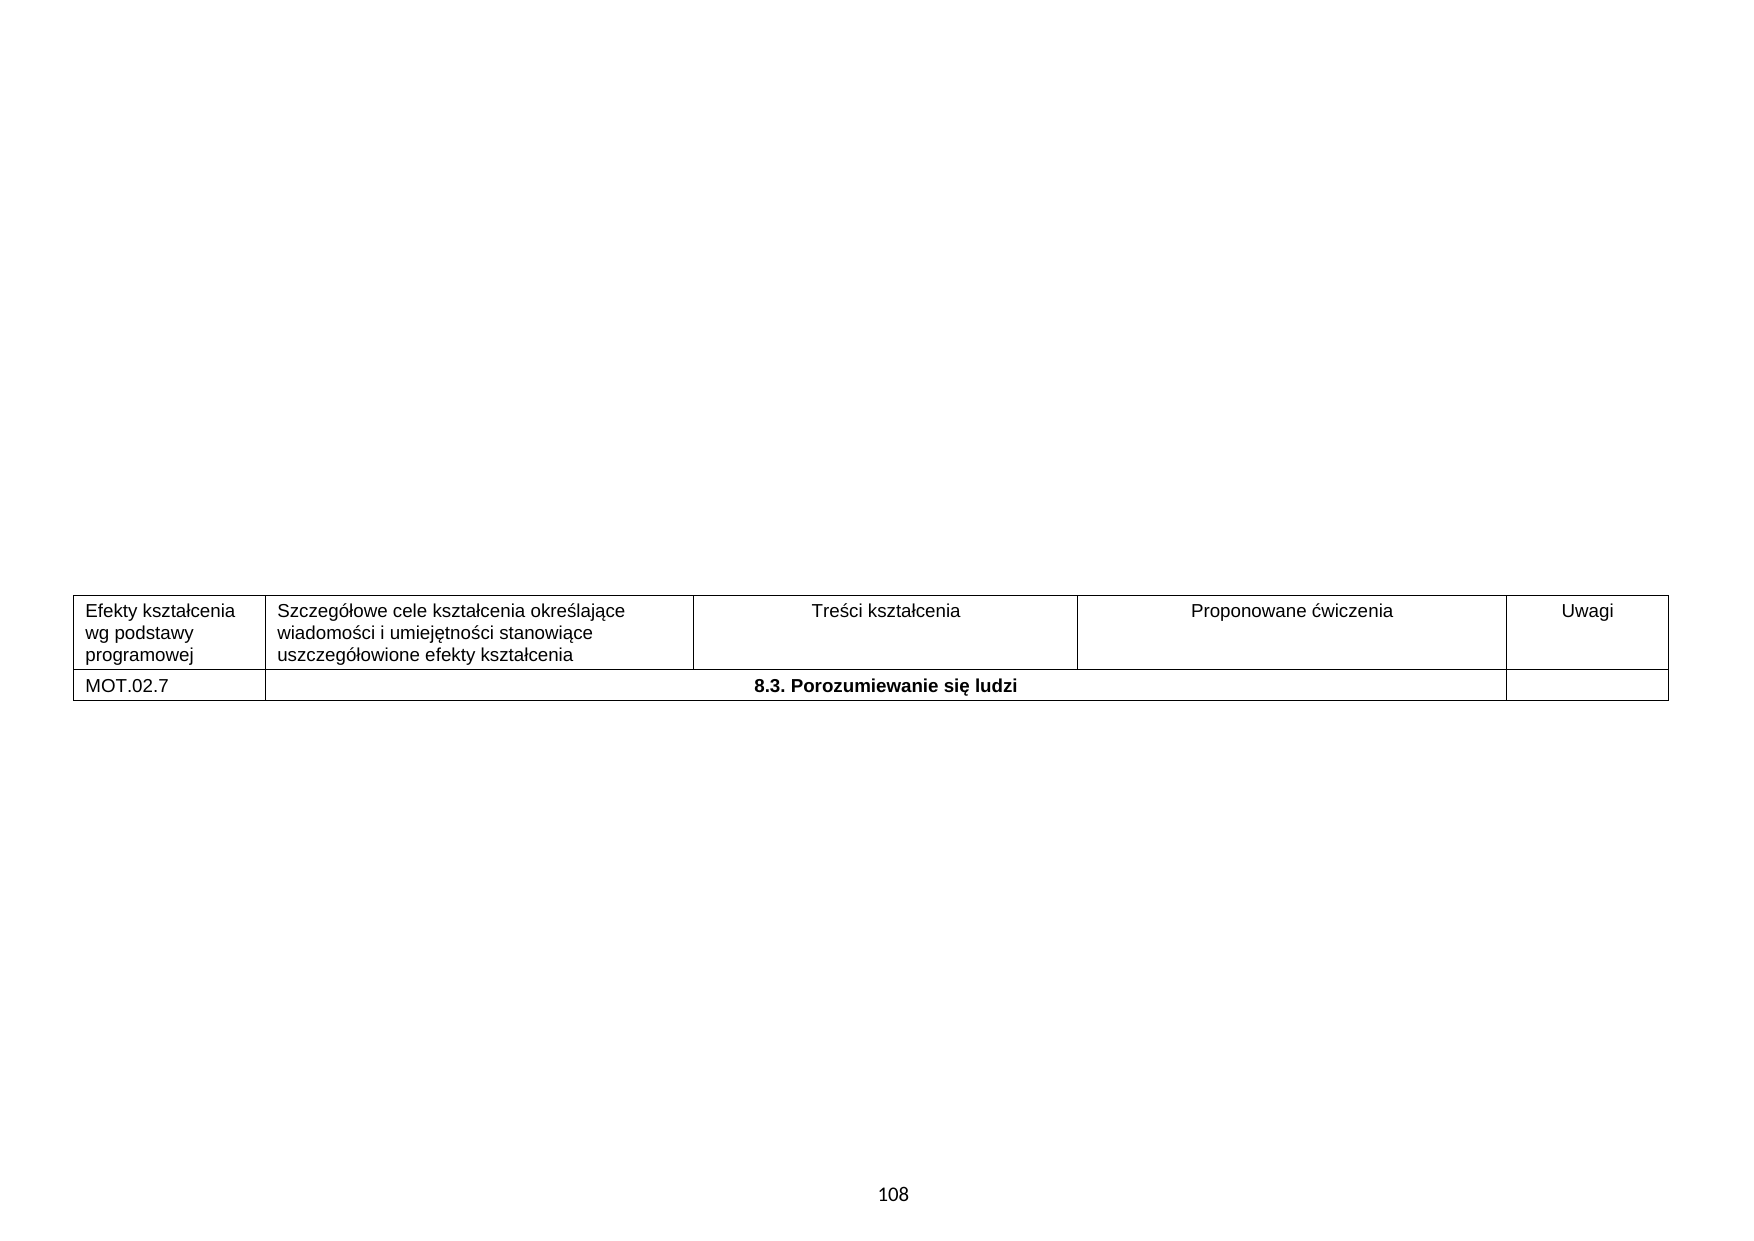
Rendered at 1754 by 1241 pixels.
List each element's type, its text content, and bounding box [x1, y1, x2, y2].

table_cell [1507, 670, 1668, 700]
table_cell 8.3. Porozumiewanie się ludzi [266, 670, 1506, 700]
table_header Proponowane ćwiczenia [1078, 596, 1506, 669]
table_header Efekty kształcenia wg podstawy programowej [74, 596, 265, 669]
table_header Treści kształcenia [694, 596, 1077, 669]
table_header Uwagi [1507, 596, 1668, 669]
table_header Szczegółowe cele kształcenia określające wiadomości i umiejętności stanowiące uszczegółowione efekty kształcenia [266, 596, 693, 669]
